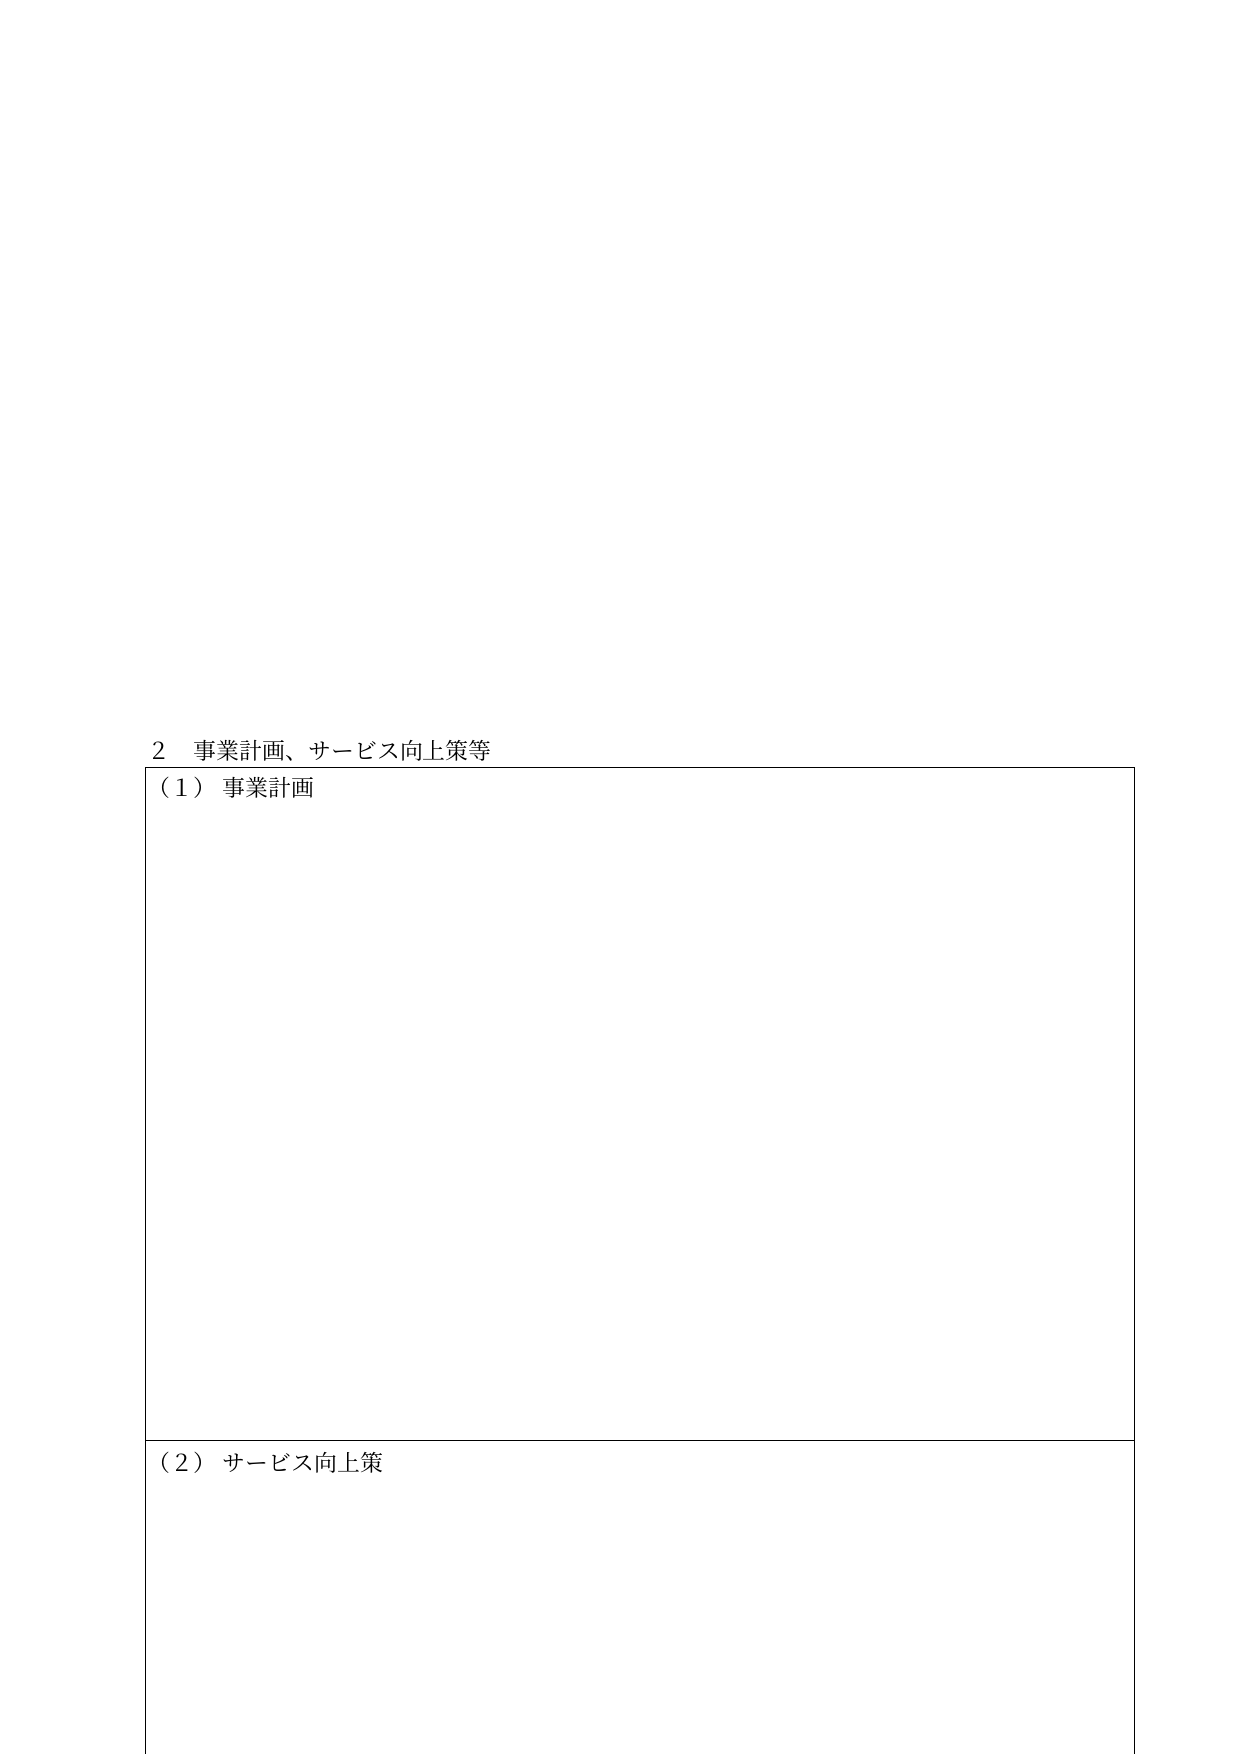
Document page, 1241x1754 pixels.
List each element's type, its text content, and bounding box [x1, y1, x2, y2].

text ２ 事業計画、サービス向上策等 [148, 731, 1137, 768]
list サービス向上策 [148, 1443, 1134, 1481]
list 事業計画 [148, 768, 1134, 806]
